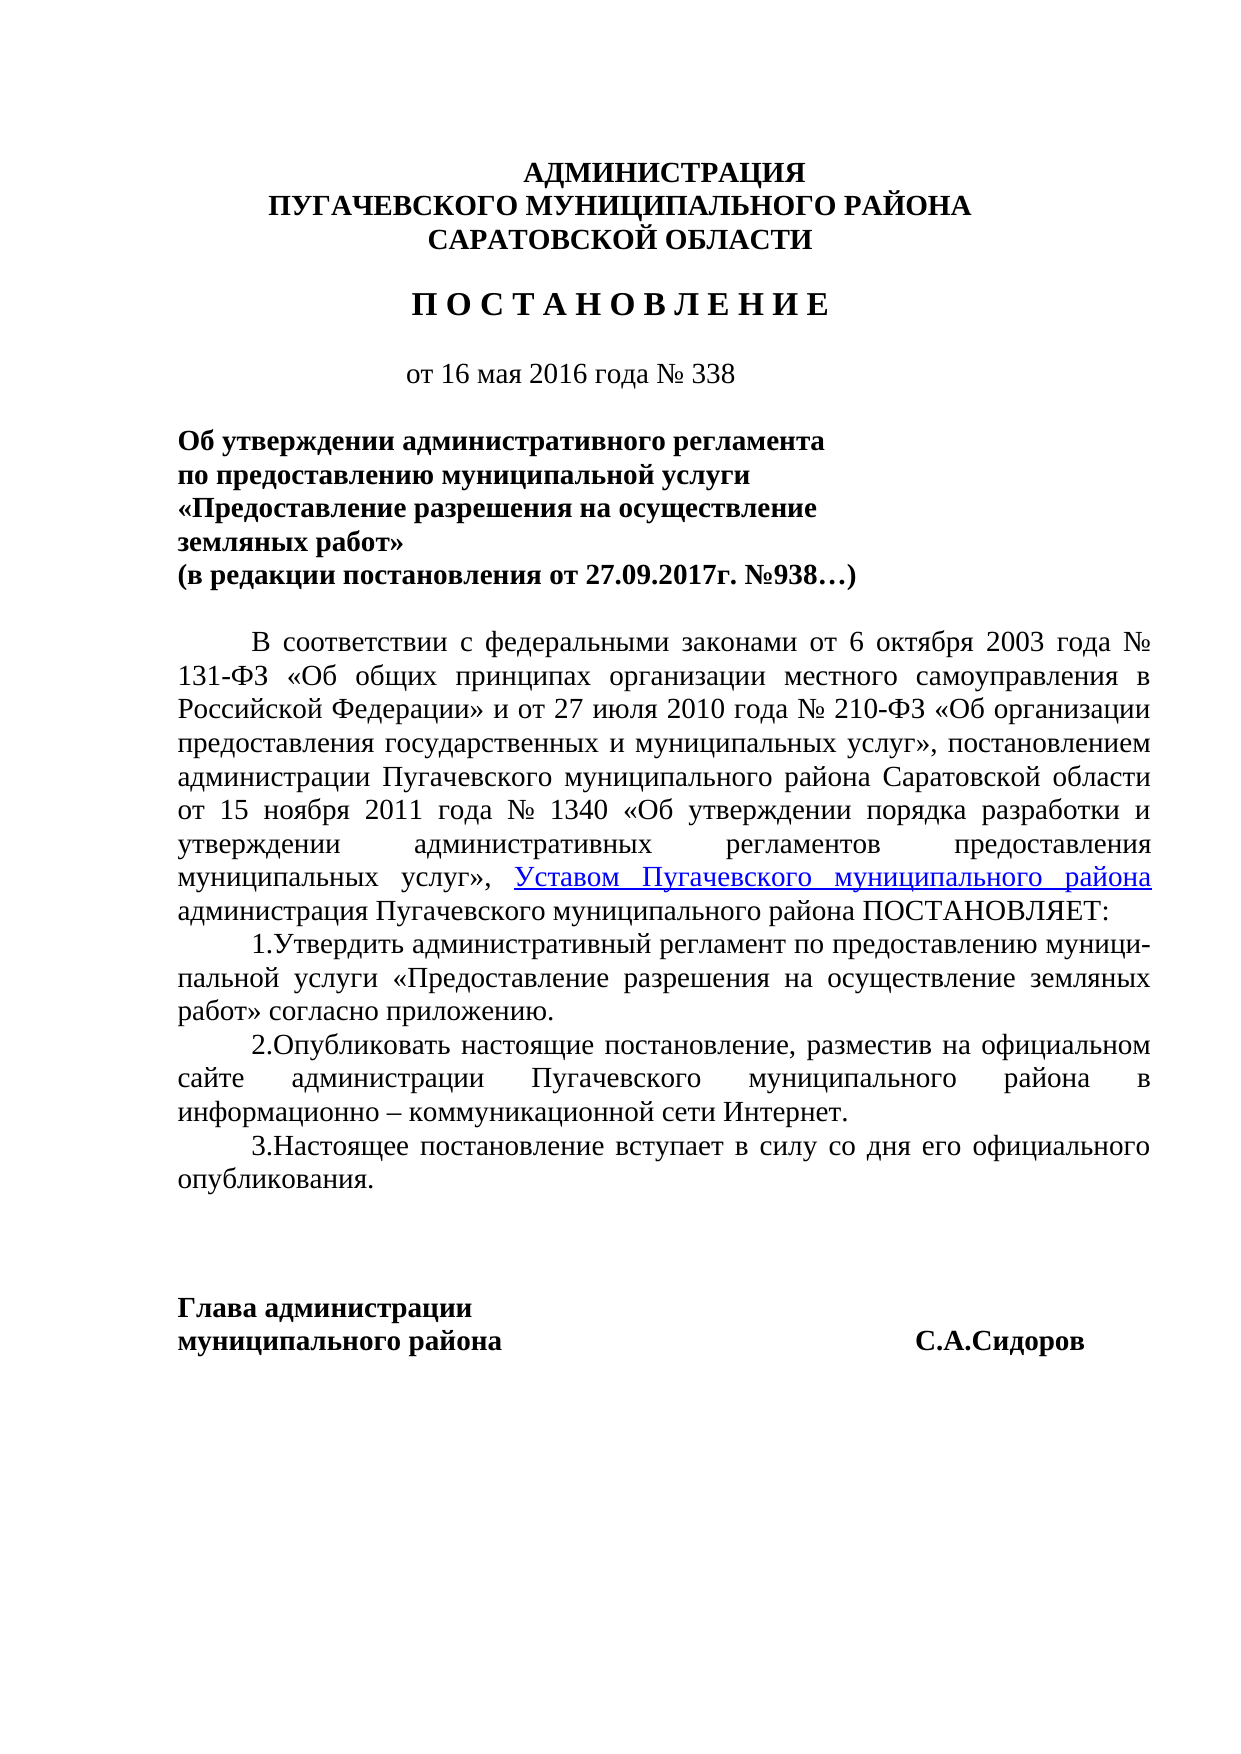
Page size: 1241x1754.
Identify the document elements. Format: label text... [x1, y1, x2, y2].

text (в редакции постановления от 27.09.2017г. №938…) [177, 557, 1152, 591]
text САРАТОВСКОЙ ОБЛАСТИ [88, 222, 1152, 256]
text ПУГАЧЕВСКОГО МУНИЦИПАЛЬНОГО РАЙОНА [88, 188, 1152, 222]
text Глава администрации [177, 1290, 1152, 1323]
text земляных работ» [177, 524, 1152, 557]
text Об утверждении административного регламента [177, 423, 1152, 457]
text 1.Утвердить административный регламент по предоставлению муници-пальной услуги «Предоставление разрешения на осуществление земляных работ» согласно приложению. [177, 926, 1152, 1027]
text по предоставлению муниципальной услуги [177, 457, 1152, 490]
text ПОСТАНОВЛЕНИЕ [88, 284, 1152, 323]
text муниципального района С.А.Сидоров [177, 1323, 1152, 1357]
text «Предоставление разрешения на осуществление [177, 490, 1152, 524]
text В соответствии с федеральными законами от 6 октября 2003 года № 131-ФЗ «Об общих принципах организации местного самоуправления в Российской Федерации» и от 27 июля 2010 года № 210-ФЗ «Об организации предоставления государственных и муниципальных услуг», постановлением администрации Пугачевского муниципального района Саратовской области от 15 ноября 2011 года № 1340 «Об утверждении порядка разработки и утверждении административных регламентов предоставления муниципальных услуг», Уставом Пугачевского муниципального района администрация Пугачевского муниципального района ПОСТАНОВЛЯЕТ: [177, 624, 1152, 926]
text от 16 мая 2016 года № 338 [325, 356, 1152, 390]
text 2.Опубликовать настоящие постановление, разместив на официальном сайте администрации Пугачевского муниципального района в информационно – коммуникационной сети Интернет. [177, 1027, 1152, 1128]
text 3.Настоящее постановление вступает в силу со дня его официального опубликования. [177, 1128, 1152, 1223]
text АДМИНИСТРАЦИЯ [177, 155, 1152, 188]
